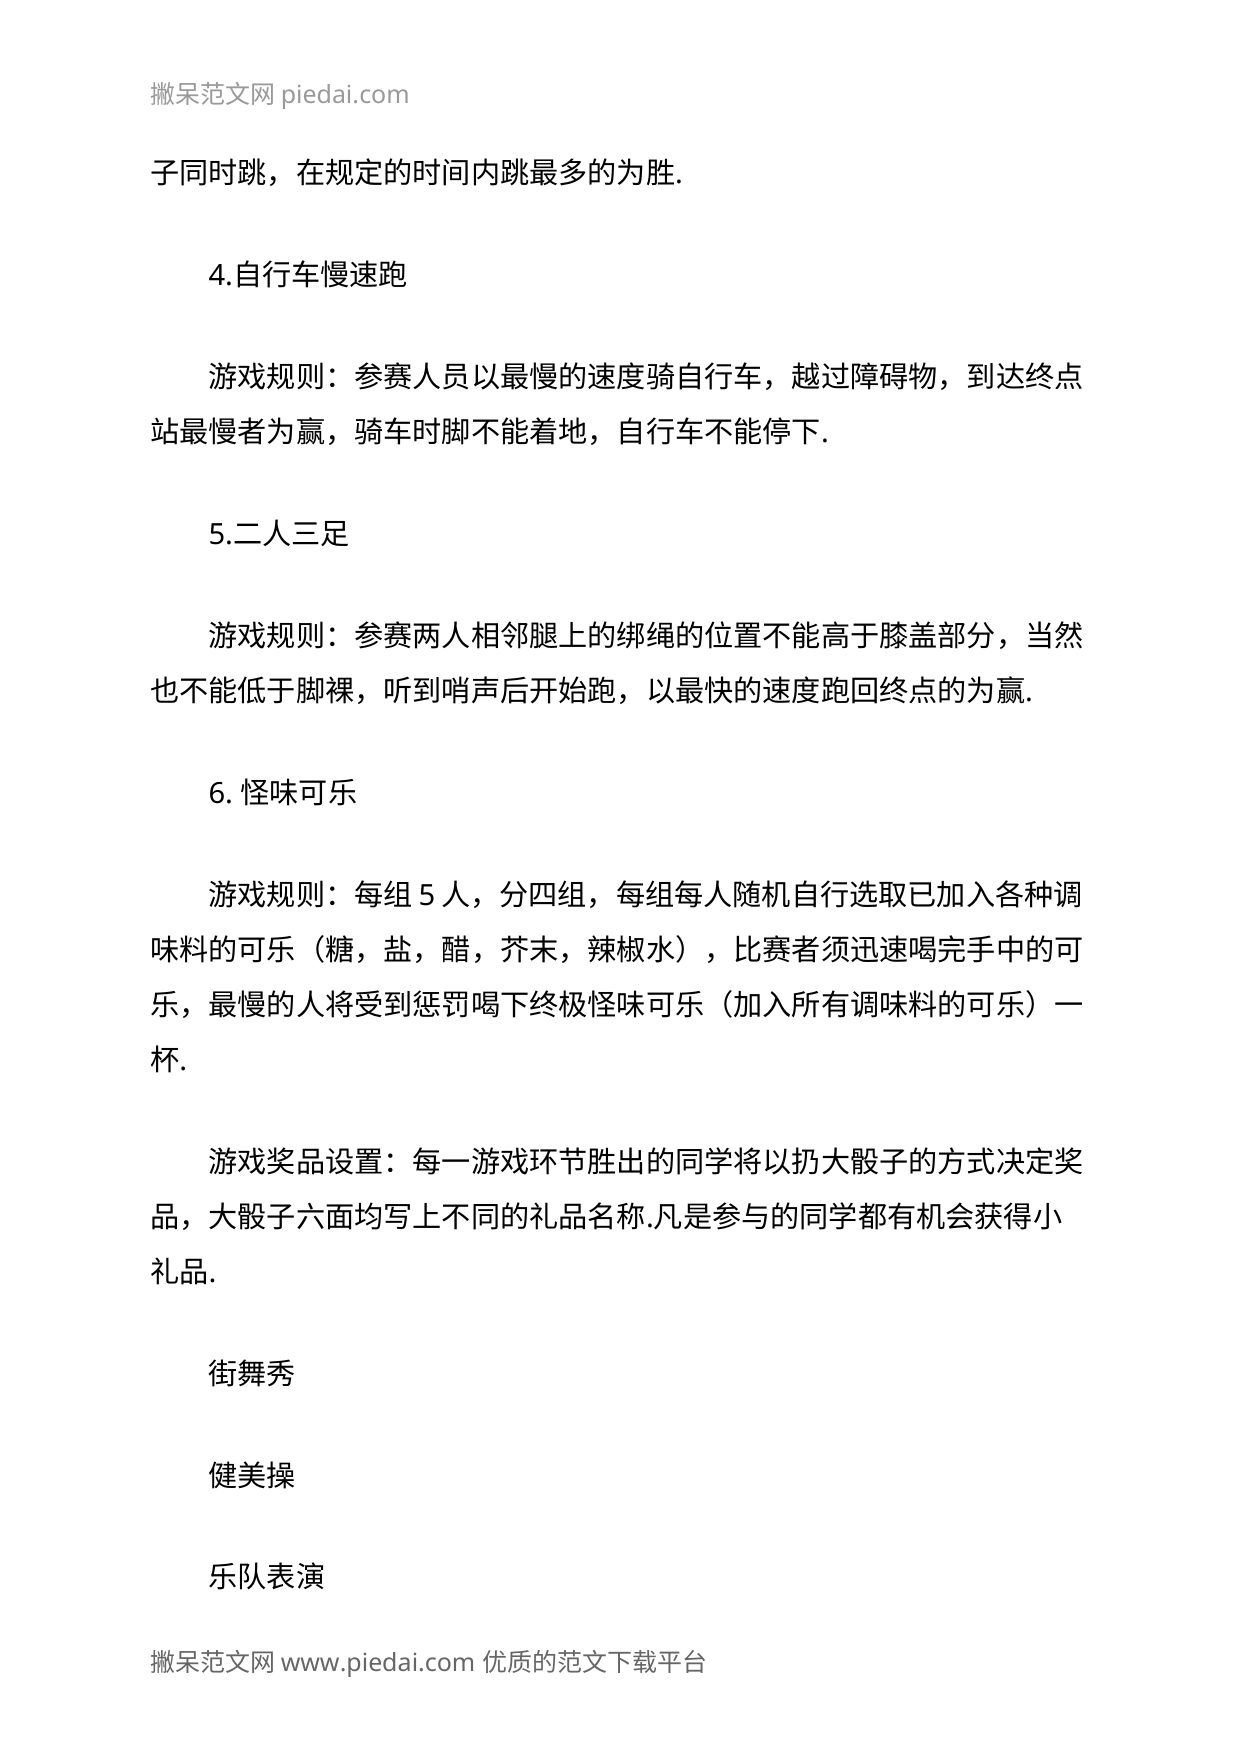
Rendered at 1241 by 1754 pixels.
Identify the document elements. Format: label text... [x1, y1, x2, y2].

text 街舞秀 [150, 1350, 1090, 1393]
text 游戏规则：每组5人，分四组，每组每人随机自行选取已加入各种调味料的可乐（糖，盐，醋，芥末，辣椒水），比赛者须迅速喝完手中的可乐，最慢的人将受到惩罚喝下终极怪味可乐（加入所有调味料的可乐）一杯. [150, 872, 1090, 1079]
text 乐队表演 [150, 1554, 1090, 1596]
text 健美操 [150, 1452, 1090, 1494]
text 6. 怪味可乐 [150, 770, 1090, 812]
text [150, 150, 1090, 192]
text 5.二人三足 [150, 511, 1090, 553]
text 游戏规则：参赛两人相邻腿上的绑绳的位置不能高于膝盖部分，当然也不能低于脚裸，听到哨声后开始跑，以最快的速度跑回终点的为赢. [150, 613, 1090, 710]
text 游戏规则：参赛人员以最慢的速度骑自行车，越过障碍物，到达终点站最慢者为赢，骑车时脚不能着地，自行车不能停下. [150, 354, 1090, 451]
text 4.自行车慢速跑 [150, 252, 1090, 294]
text 游戏奖品设置：每一游戏环节胜出的同学将以扔大骰子的方式决定奖品，大骰子六面均写上不同的礼品名称.凡是参与的同学都有机会获得小礼品. [150, 1138, 1090, 1291]
